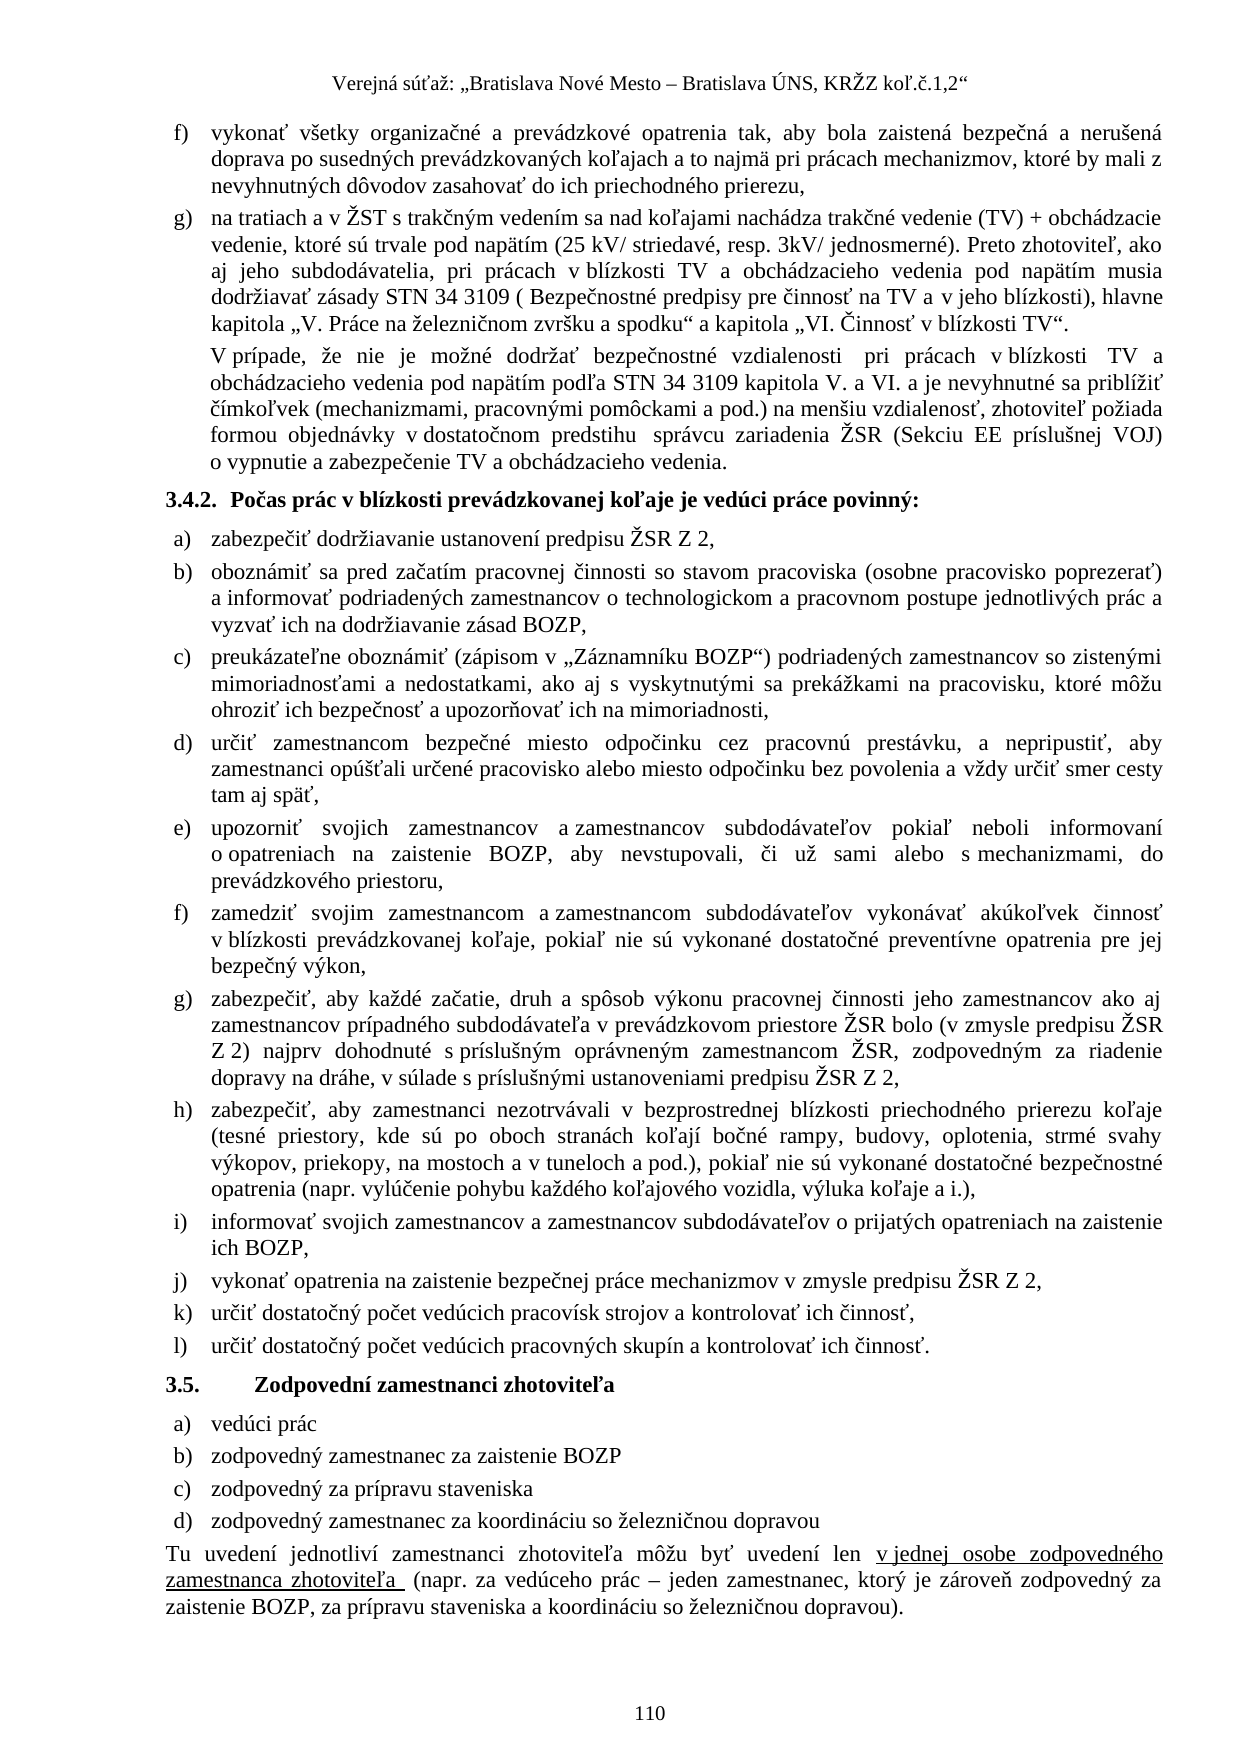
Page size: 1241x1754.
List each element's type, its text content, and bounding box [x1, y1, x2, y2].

list zodpovedný zamestnanec za zaistenie BOZP [173, 1442, 1163, 1469]
list vykonať opatrenia na zaistenie bezpečnej práce mechanizmov v zmysle predpisu ŽSR Z 2, [173, 1267, 1163, 1293]
list zamedziť svojim zamestnancom a zamestnancom subdodávateľov vykonávať akúkoľvek činnosť v blízkosti prevádzkovanej koľaje, pokiaľ nie sú vykonané dostatočné preventívne opatrenia pre jej bezpečný výkon, [173, 899, 1163, 978]
text Tu uvedení jednotliví zamestnanci zhotoviteľa môžu byť uvedení len v jednej osobe zodpovedného zamestnanca zhotoviteľa (napr. za vedúceho prác – jeden zamestnanec, ktorý je zároveň zodpovedný za zaistenie BOZP, za prípravu staveniska a koordináciu so železničnou dopravou). [165, 1540, 1163, 1619]
list vykonať všetky organizačné a prevádzkové opatrenia tak, aby bola zaistená bezpečná a nerušená doprava po susedných prevádzkovaných koľajach a to najmä pri prácach mechanizmov, ktoré by mali z nevyhnutných dôvodov zasahovať do ich priechodného prierezu, [173, 119, 1163, 198]
list informovať svojich zamestnancov a zamestnancov subdodávateľov o prijatých opatreniach na zaistenie ich BOZP, [173, 1208, 1163, 1261]
list vedúci prác [173, 1410, 1163, 1436]
list určiť zamestnancom bezpečné miesto odpočinku cez pracovnú prestávku, a nepripustiť, aby zamestnanci opúšťali určené pracovisko alebo miesto odpočinku bez povolenia a vždy určiť smer cesty tam aj späť, [173, 729, 1163, 808]
list zabezpečiť, aby každé začatie, druh a spôsob výkonu pracovnej činnosti jeho zamestnancov ako aj zamestnancov prípadného subdodávateľa v prevádzkovom priestore ŽSR bolo (v zmysle predpisu ŽSR Z 2) najprv dohodnuté s príslušným oprávneným zamestnancom ŽSR, zodpovedným za riadenie dopravy na dráhe, v súlade s príslušnými ustanoveniami predpisu ŽSR Z 2, [173, 984, 1163, 1090]
list určiť dostatočný počet vedúcich pracovísk strojov a kontrolovať ich činnosť, [173, 1299, 1163, 1326]
list oboznámiť sa pred začatím pracovnej činnosti so stavom pracoviska (osobne pracovisko poprezerať) a informovať podriadených zamestnancov o technologickom a pracovnom postupe jednotlivých prác a vyzvať ich na dodržiavanie zásad BOZP, [173, 558, 1163, 637]
list určiť dostatočný počet vedúcich pracovných skupín a kontrolovať ich činnosť. [173, 1332, 1163, 1358]
list upozorniť svojich zamestnancov a zamestnancov subdodávateľov pokiaľ neboli informovaní o opatreniach na zaistenie BOZP, aby nevstupovali, či už sami alebo s mechanizmami, do prevádzkového priestoru, [173, 814, 1163, 893]
list na tratiach a v ŽST s trakčným vedením sa nad koľajami nachádza trakčné vedenie (TV) + obchádzacie vedenie, ktoré sú trvale pod napätím (25 kV/ striedavé, resp. 3kV/ jednosmerné). Preto zhotoviteľ, ako aj jeho subdodávatelia, pri prácach v blízkosti TV a obchádzacieho vedenia pod napätím musia dodržiavať zásady STN 34 3109 ( Bezpečnostné predpisy pre činnosť na TV a v jeho blízkosti), hlavne kapitola „V. Práce na železničnom zvršku a spodku“ a kapitola „VI. Činnosť v blízkosti TV“. [173, 204, 1163, 336]
list Zodpovední zamestnanci zhotoviteľa [165, 1371, 1163, 1397]
list zodpovedný za prípravu staveniska [173, 1475, 1163, 1501]
list preukázateľne oboznámiť (zápisom v „Záznamníku BOZP“) podriadených zamestnancov so zistenými mimoriadnosťami a nedostatkami, ako aj s vyskytnutými sa prekážkami na pracovisku, ktoré môžu ohroziť ich bezpečnosť a upozorňovať ich na mimoriadnosti, [173, 643, 1163, 722]
list zabezpečiť dodržiavanie ustanovení predpisu ŽSR Z 2, [173, 525, 1163, 552]
list Počas prác v blízkosti prevádzkovanej koľaje je vedúci práce povinný: [165, 487, 1163, 513]
text V prípade, že nie je možné dodržať bezpečnostné vzdialenosti pri prácach v blízkosti TV a obchádzacieho vedenia pod napätím podľa STN 34 3109 kapitola V. a VI. a je nevyhnutné sa priblížiť čímkoľvek (mechanizmami, pracovnými pomôckami a pod.) na menšiu vzdialenosť, zhotoviteľ požiada formou objednávky v dostatočnom predstihu správcu zariadenia ŽSR (Sekciu EE príslušnej VOJ) o vypnutie a zabezpečenie TV a obchádzacieho vedenia. [210, 342, 1163, 474]
list zodpovedný zamestnanec za koordináciu so železničnou dopravou [173, 1508, 1163, 1534]
list zabezpečiť, aby zamestnanci nezotrvávali v bezprostrednej blízkosti priechodného prierezu koľaje (tesné priestory, kde sú po oboch stranách koľají bočné rampy, budovy, oplotenia, strmé svahy výkopov, priekopy, na mostoch a v tuneloch a pod.), pokiaľ nie sú vykonané dostatočné bezpečnostné opatrenia (napr. vylúčenie pohybu každého koľajového vozidla, výluka koľaje a i.), [173, 1096, 1163, 1202]
